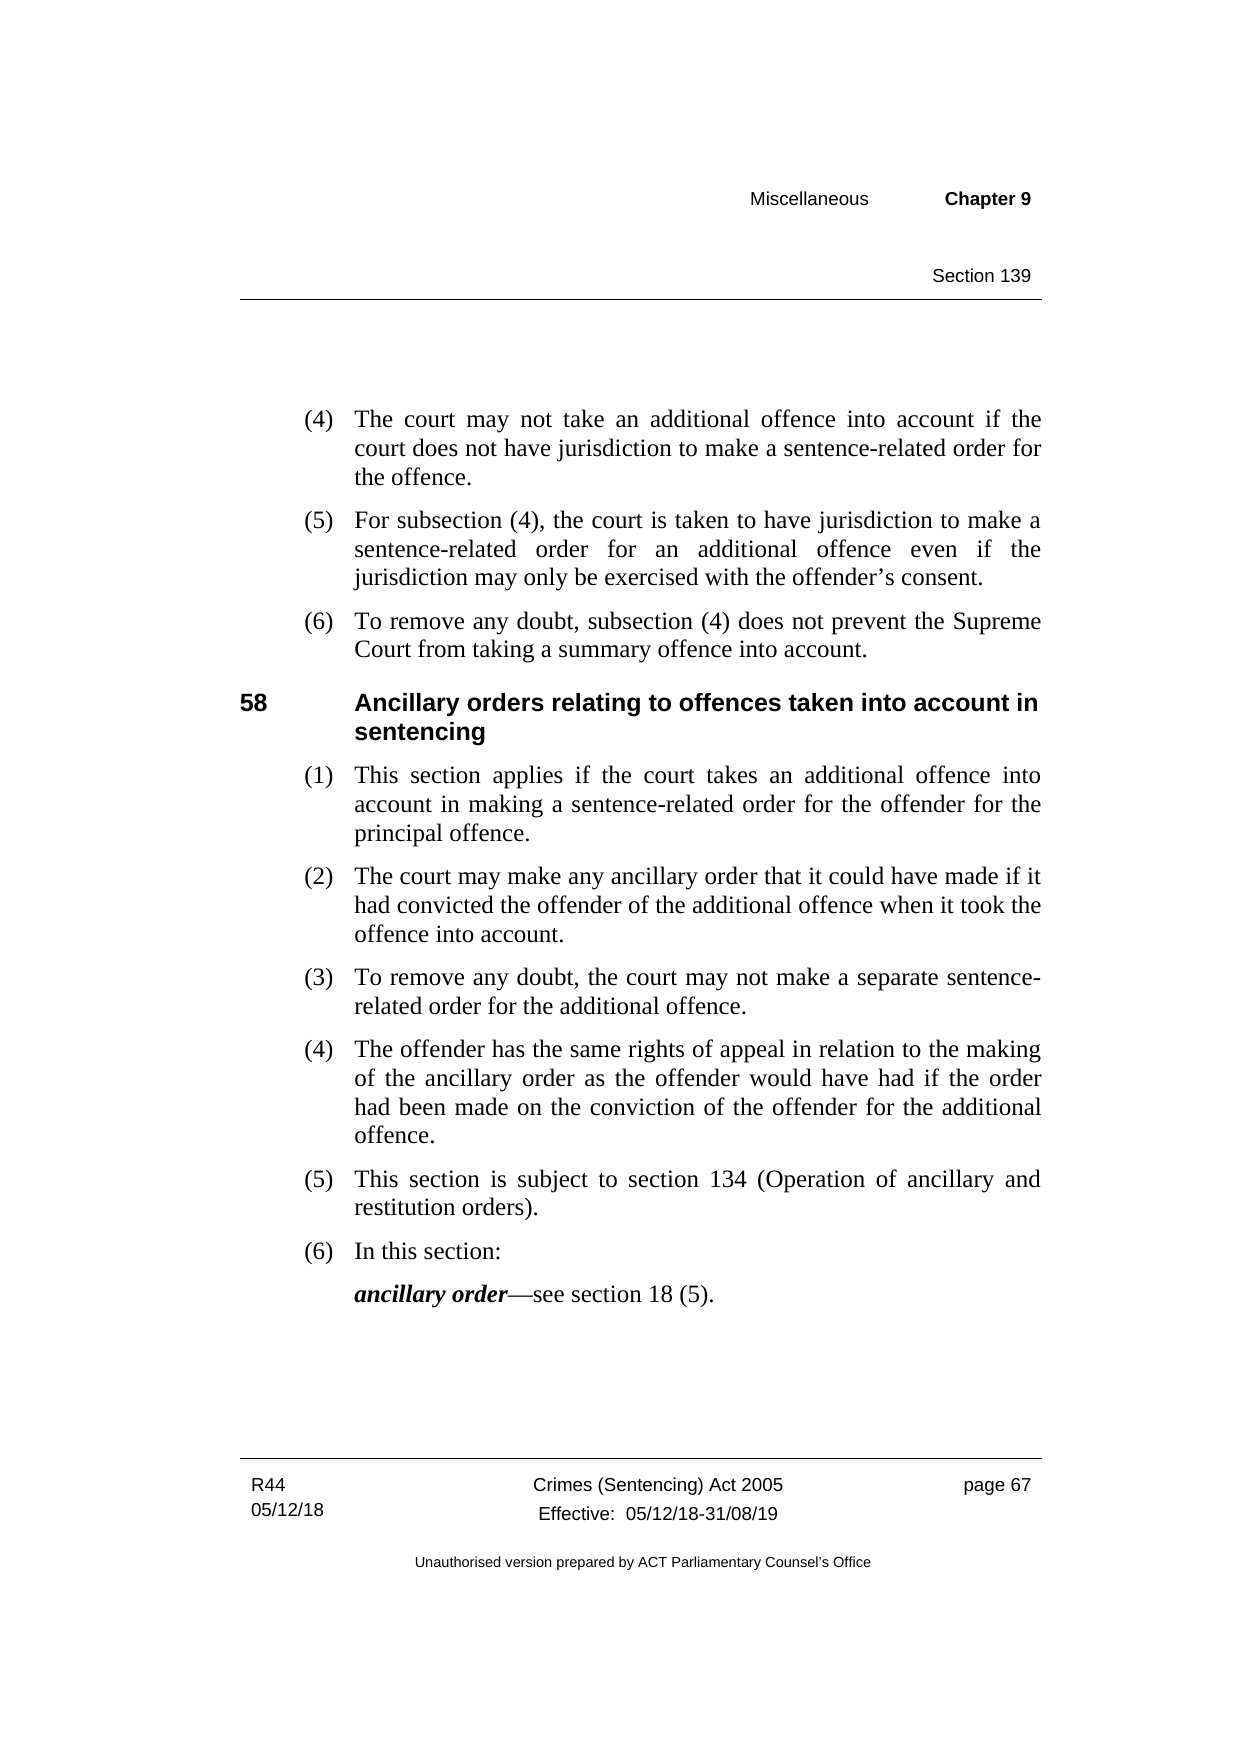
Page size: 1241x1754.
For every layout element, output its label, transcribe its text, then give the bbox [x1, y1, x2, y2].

text (6) To remove any doubt, subsection (4) does not prevent the Supreme Court from taking a summary offence into account. [239, 606, 1042, 663]
text (1) This section applies if the court takes an additional offence into account in making a sentence-related order for the offender for the principal offence. [239, 760, 1042, 847]
text (4) The court may not take an additional offence into account if the court does not have jurisdiction to make a sentence-related order for the offence. [239, 404, 1042, 490]
text (3) To remove any doubt, the court may not make a separate sentence-related order for the additional offence. [239, 962, 1042, 1019]
text (2) The court may make any ancillary order that it could have made if it had convicted the offender of the additional offence when it took the offence into account. [239, 861, 1042, 947]
text (5) For subsection (4), the court is taken to have jurisdiction to make a sentence-related order for an additional offence even if the jurisdiction may only be exercised with the offender’s consent. [239, 505, 1042, 591]
text ancillary order—see section 18 (5). [354, 1279, 1042, 1308]
text (6) In this section: [239, 1236, 1042, 1264]
text (5) This section is subject to section 134 (Operation of ancillary and restitution orders). [239, 1164, 1042, 1221]
text 58 Ancillary orders relating to offences taken into account in sentencing [239, 688, 1042, 746]
text (4) The offender has the same rights of appeal in relation to the making of the ancillary order as the offender would have had if the order had been made on the conviction of the offender for the additional offence. [239, 1034, 1042, 1149]
